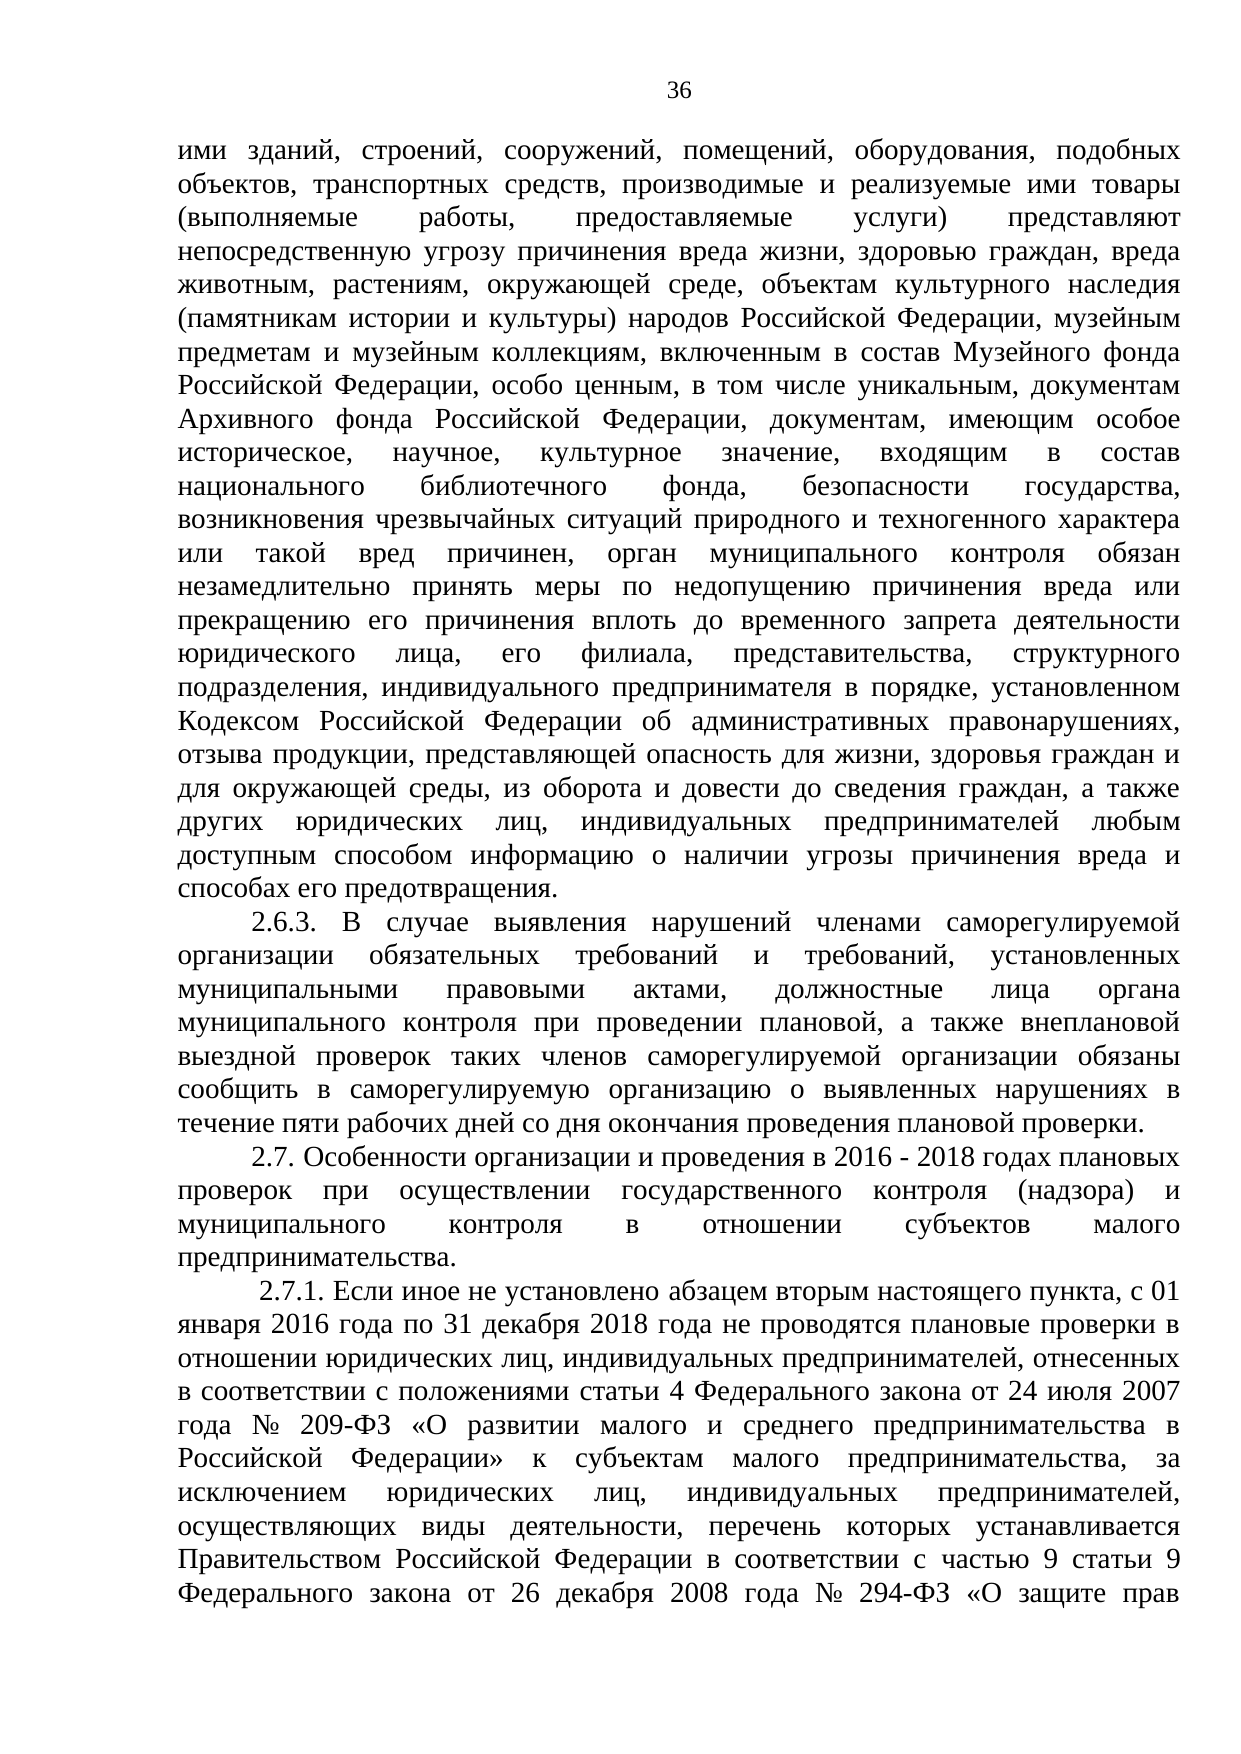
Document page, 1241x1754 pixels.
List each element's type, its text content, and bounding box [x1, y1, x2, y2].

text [177, 132, 1181, 904]
text 2.6.3. В случае выявления нарушений членами саморегулируемой организации обязательных требований и требований, установленных муниципальными правовыми актами, должностные лица органа муниципального контроля при проведении плановой, а также внеплановой выездной проверок таких членов саморегулируемой организации обязаны сообщить в саморегулируемую организацию о выявленных нарушениях в течение пяти рабочих дней со дня окончания проведения плановой проверки. [177, 904, 1181, 1139]
text 2.7. Особенности организации и проведения в 2016 - 2018 годах плановых проверок при осуществлении государственного контроля (надзора) и муниципального контроля в отношении субъектов малого предпринимательства. [177, 1139, 1181, 1273]
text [177, 1273, 1181, 1608]
